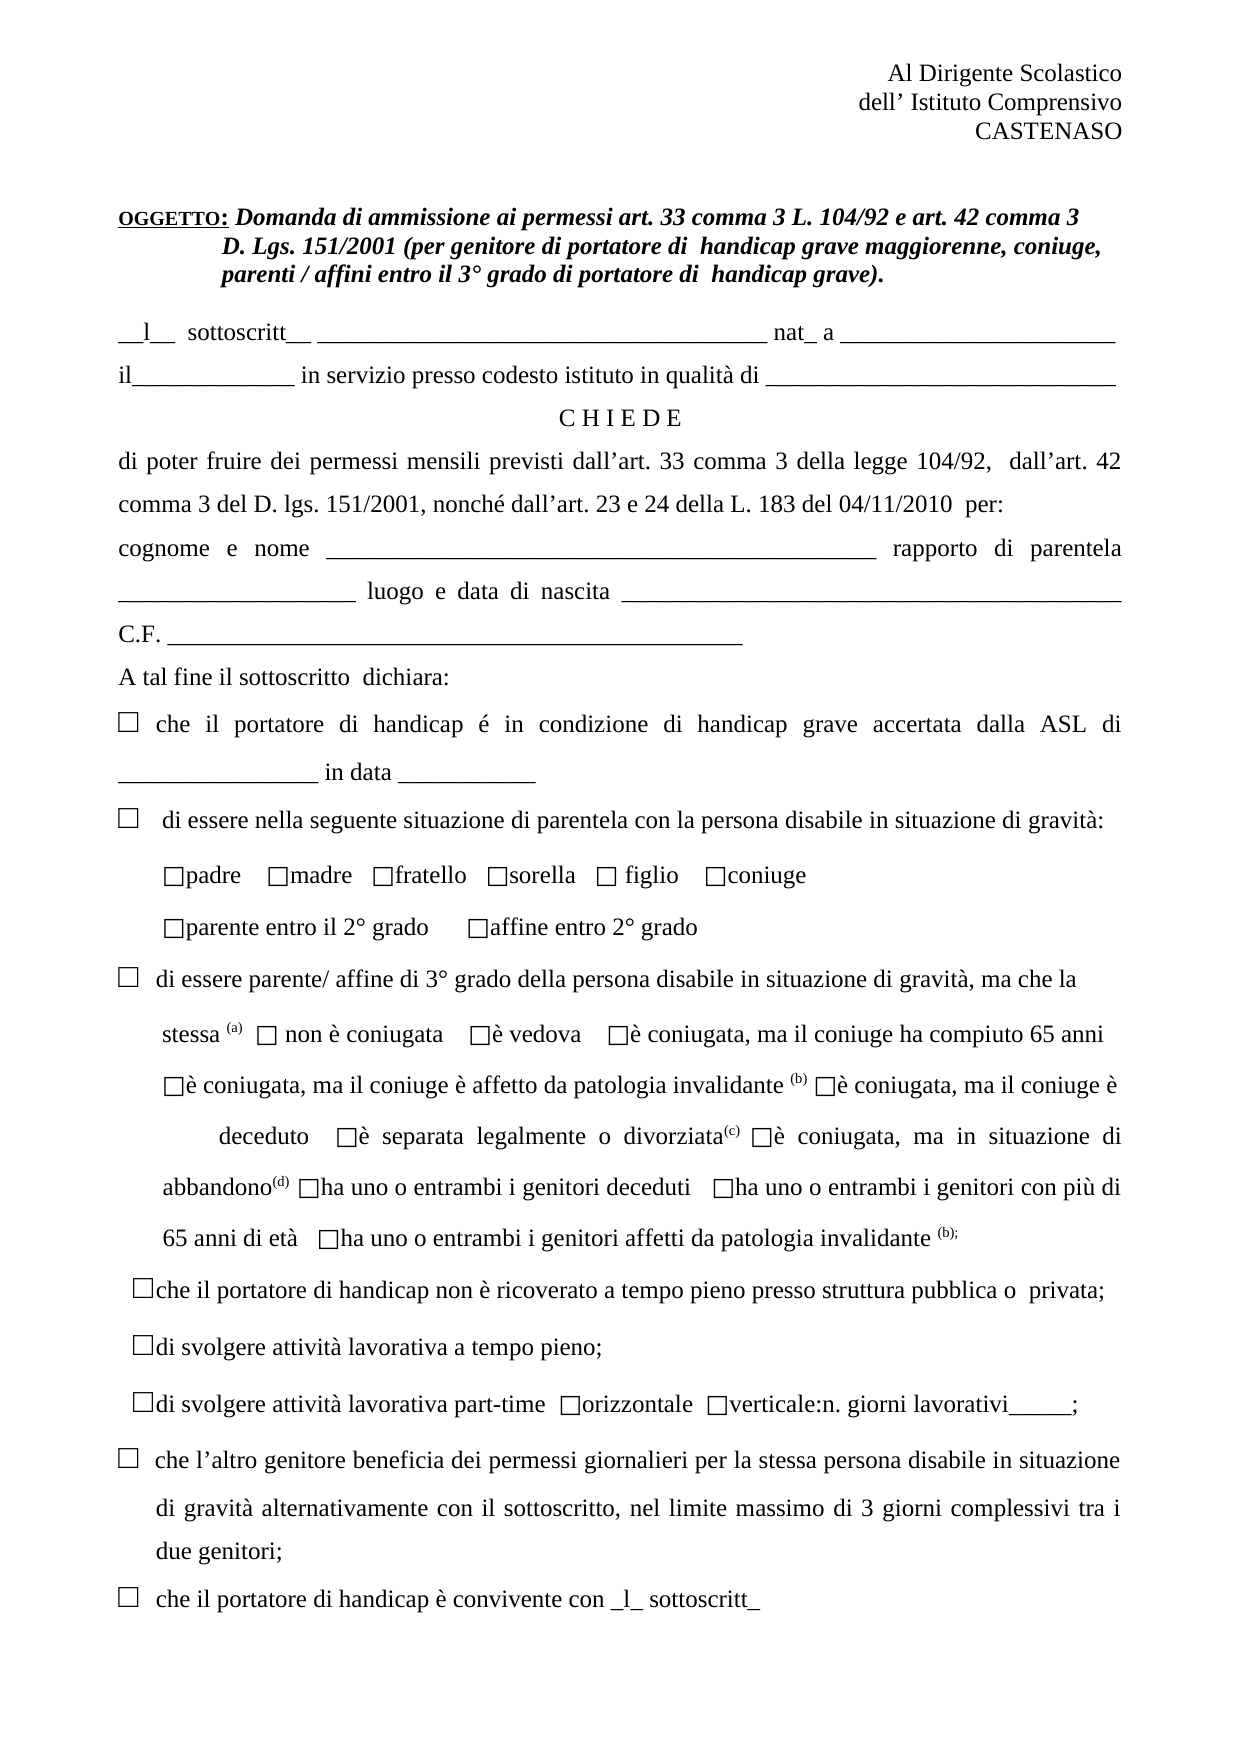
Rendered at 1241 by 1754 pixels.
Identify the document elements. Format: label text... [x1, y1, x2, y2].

list □è coniugata, ma il coniuge è affetto da patologia invalidante (b) □è coniugata, ma il coniuge è [118, 1067, 1122, 1101]
text C H I E D E [118, 403, 1122, 432]
list di svolgere attività lavorativa a tempo pieno; [133, 1328, 1122, 1366]
text cognome e nome ____________________________________________ rapporto di parentela ___________________ luogo e data di nascita ________________________________________ C.F. ______________________________________________ [118, 533, 1122, 648]
text dell’ Istituto Comprensivo [624, 87, 1122, 116]
list □padre □madre □fratello □sorella □ figlio □coniuge [118, 857, 1122, 891]
title di poter fruire dei permessi mensili previsti dall’art. 33 comma 3 della legge 104/92, dall’art. 42 comma 3 del D. lgs. 151/2001, nonché dall’art. 23 e 24 della L. 183 del 04/11/2010 per: [118, 446, 1122, 518]
list □parente entro il 2° grado □affine entro 2° grado [118, 908, 1122, 942]
list che il portatore di handicap é in condizione di handicap grave accertata dalla ASL di ________________ in data ___________ [118, 705, 1122, 786]
text A tal fine il sottoscritto dichiara: [118, 662, 1122, 691]
list che l’altro genitore beneficia dei permessi giornalieri per la stessa persona disabile in situazione di gravità alternativamente con il sottoscritto, nel limite massimo di 3 giorni complessivi tra i due genitori; [118, 1441, 1122, 1565]
title oggetto: Domanda di ammissione ai permessi art. 33 comma . 104/92 e art. 42 comma 3 D. Lgs. 151/2001 (per genitore di portatore di handicap grave maggiorenne, coniuge, parenti / affini entro il 3° grado di portatore di handicap grave). [118, 202, 1122, 288]
text __l__ sottoscritt__ ____________________________________ nat_ a ______________________ [118, 317, 1122, 346]
list che il portatore di handicap non è ricoverato a tempo pieno presso struttura pubblica o privata; [133, 1271, 1122, 1309]
list di svolgere attività lavorativa part-time □orizzontale □verticale:n. giorni lavorativi_____; [118, 1384, 1122, 1422]
text CASTENASO [624, 116, 1122, 144]
list che il portatore di handicap è convivente con _l_ sottoscritt_ [118, 1579, 1122, 1617]
list stessa (a) □ non è coniugata □è vedova □è coniugata, ma il coniuge ha compiuto 65 anni [118, 1016, 1122, 1050]
list deceduto □è separata legalmente o divorziata(c) □è coniugata, ma in situazione di abbandono(d) □ha uno o entrambi i genitori deceduti □ha uno o entrambi i genitori con più di 65 anni di età □ha uno o entrambi i genitori affetti da patologia invalidante (b); [118, 1118, 1122, 1254]
text il_____________ in servizio presso codesto istituto in qualità di ____________________________ [118, 360, 1122, 389]
list di essere nella seguente situazione di parentela con la persona disabile in situazione di gravità: [118, 801, 1122, 838]
list di essere parente/ affine di 3° grado della persona disabile in situazione di gravità, ma che la [118, 959, 1122, 997]
text Al Dirigente Scolastico [718, 58, 1122, 87]
